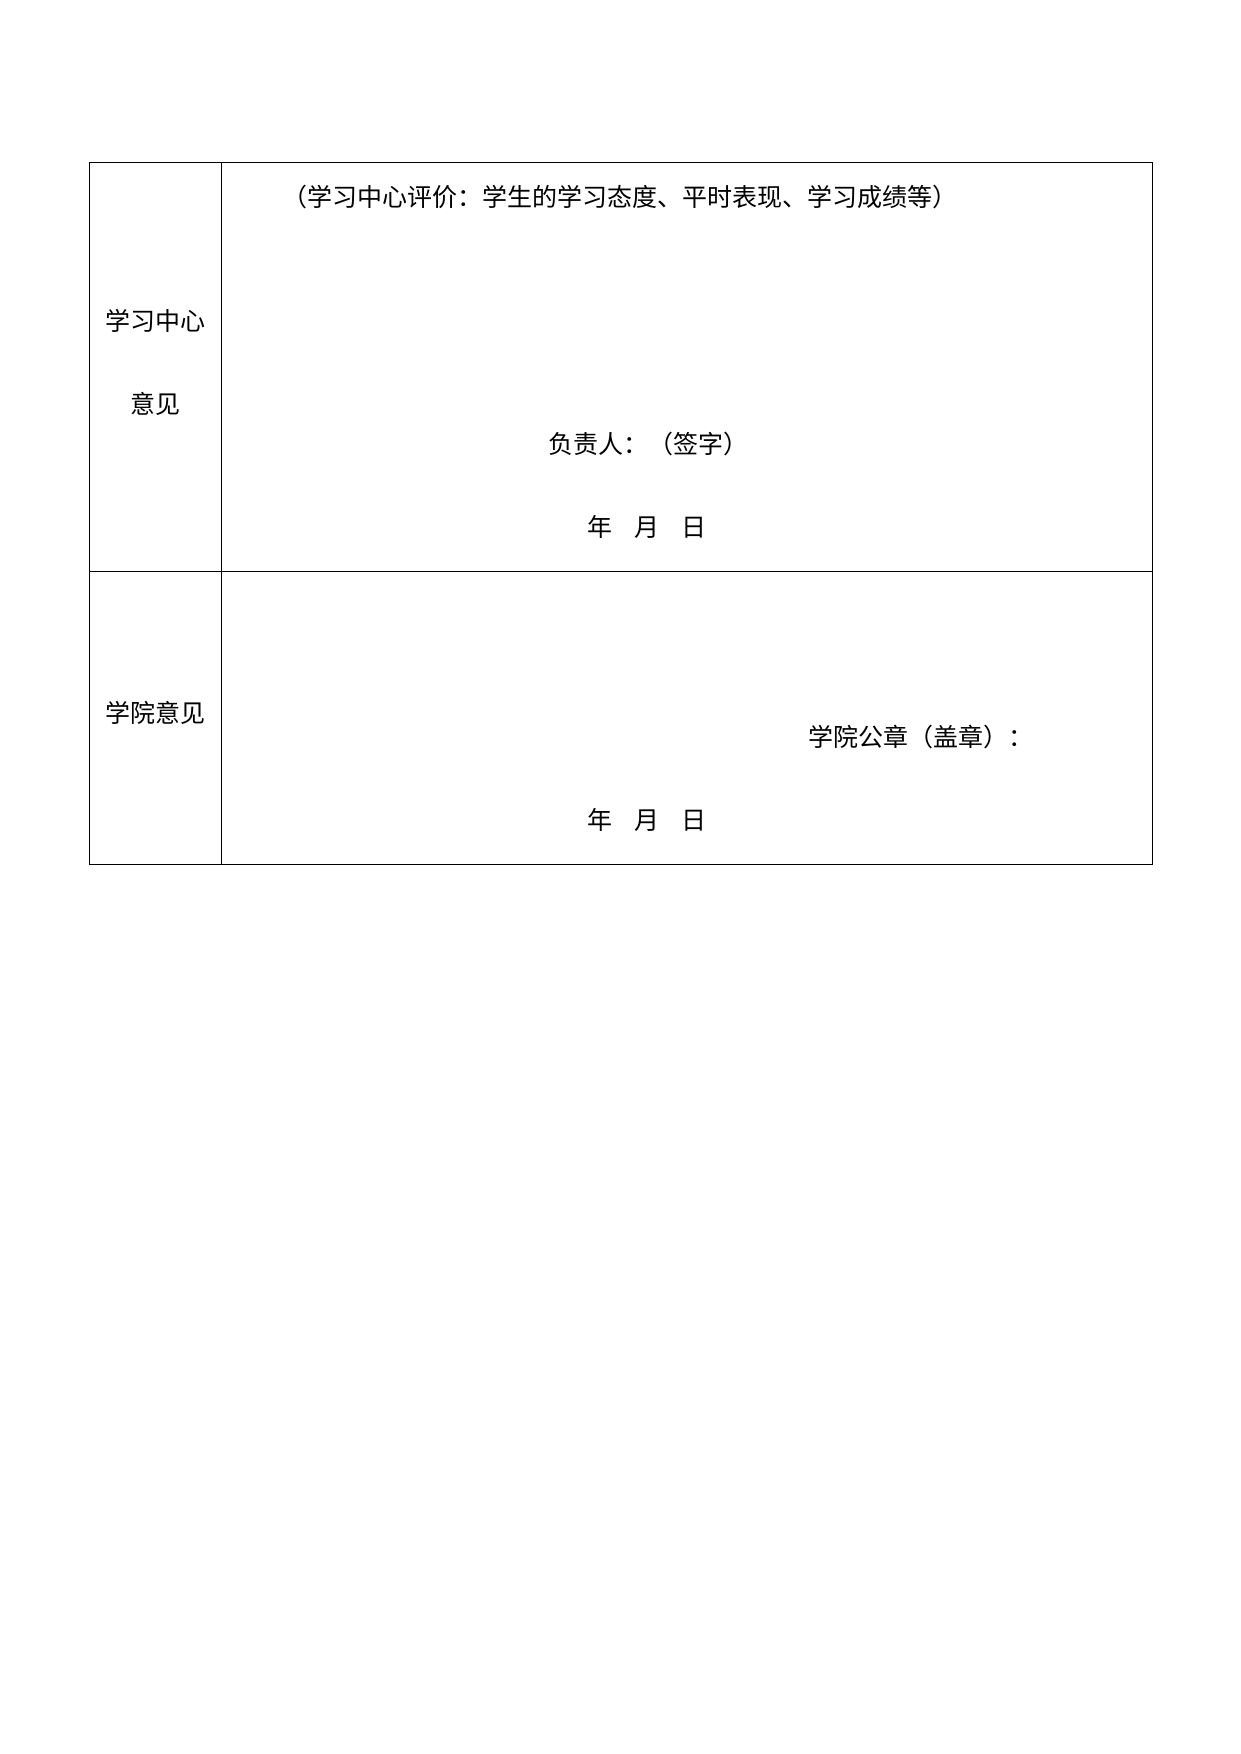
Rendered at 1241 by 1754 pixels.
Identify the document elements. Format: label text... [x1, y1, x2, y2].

table_cell 学习中心 意见 [90, 163, 221, 571]
table_cell 学院意见 [90, 572, 221, 864]
table_cell 学院公章（盖章）： 年 月 日 [222, 572, 1152, 864]
table_cell （学习中心评价：学生的学习态度、平时表现、学习成绩等） 负责人：（签字） 年 月 日 [222, 163, 1152, 571]
